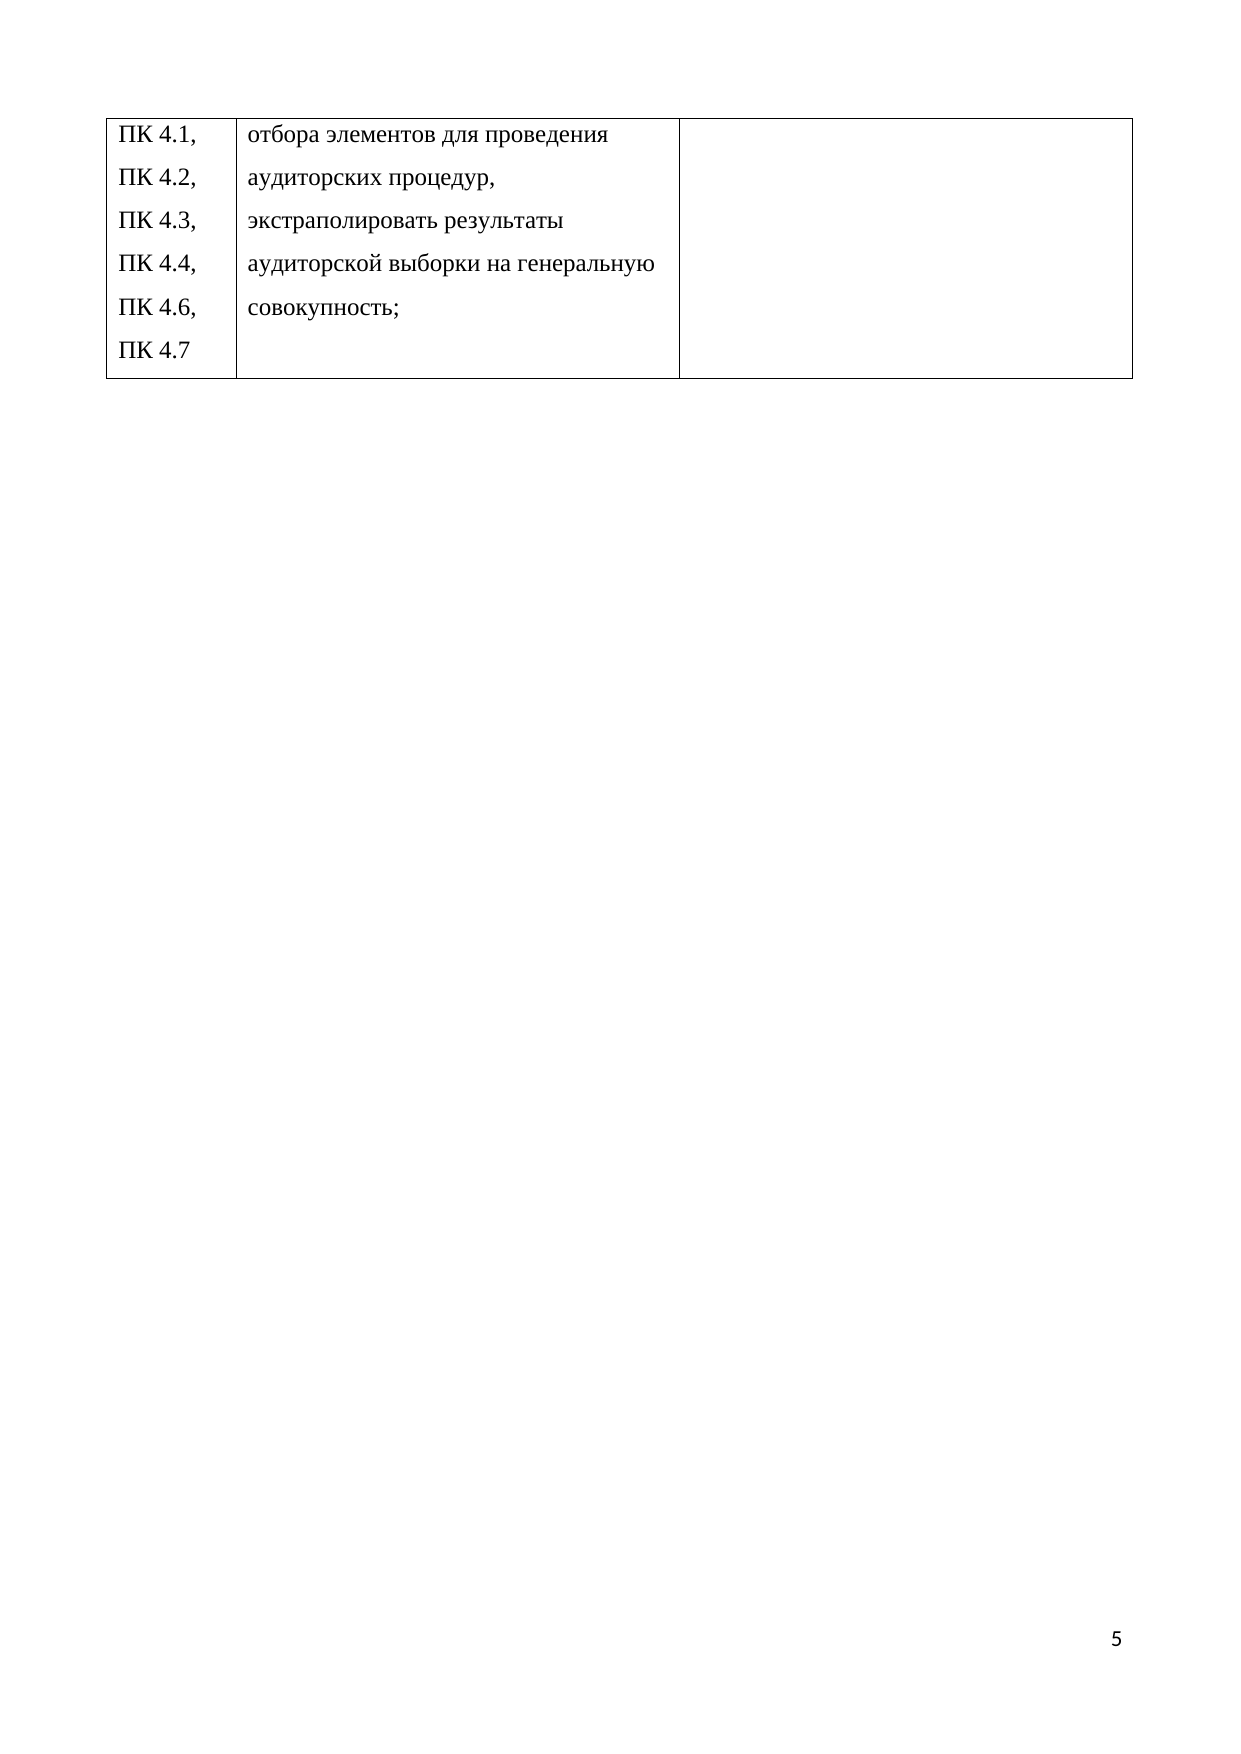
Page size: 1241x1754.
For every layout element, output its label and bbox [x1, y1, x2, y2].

table_cell [237, 119, 679, 378]
table_cell [680, 119, 1132, 378]
table_cell [107, 119, 236, 378]
